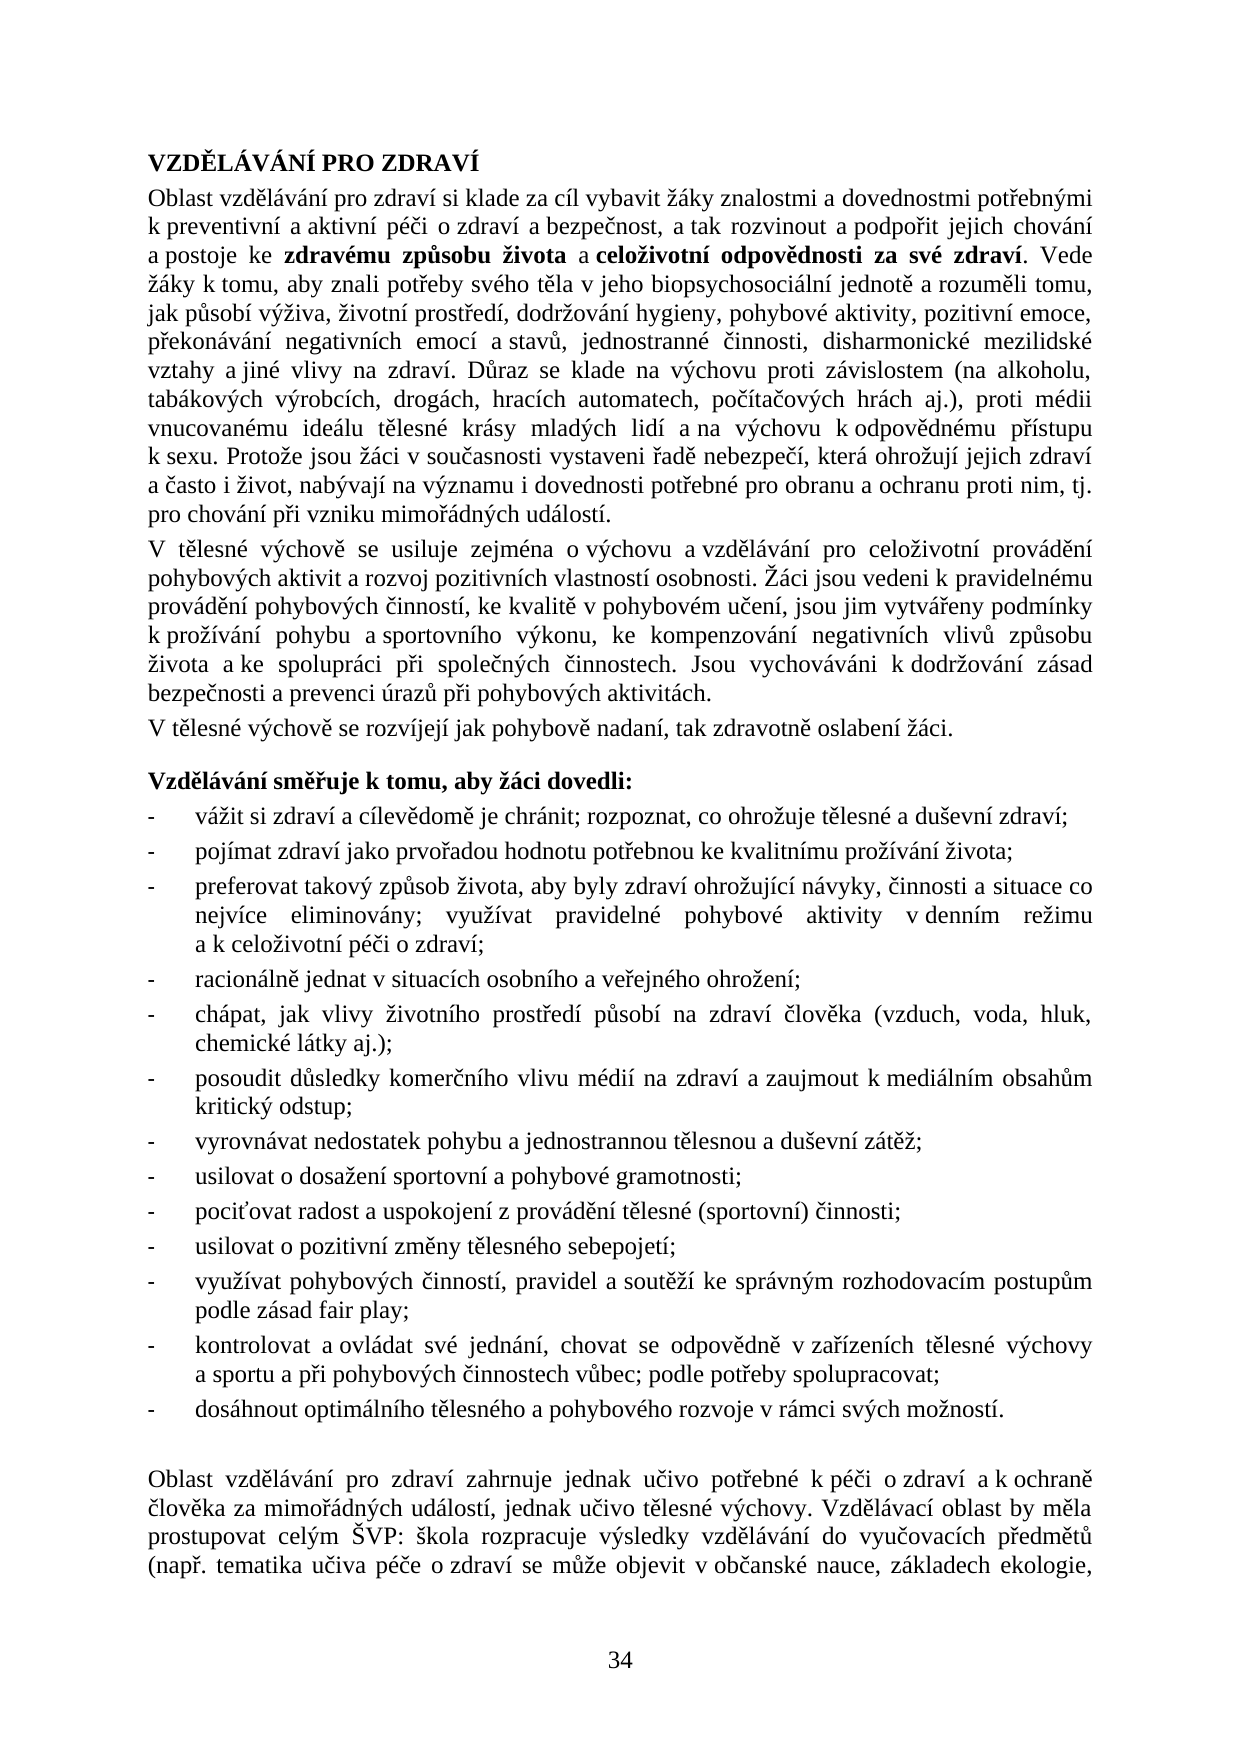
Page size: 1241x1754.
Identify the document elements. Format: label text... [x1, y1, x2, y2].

list usilovat o dosažení sportovní a pohybové gramotnosti; [148, 1161, 1093, 1190]
list vážit si zdraví a cílevědomě je chránit; rozpoznat, co ohrožuje tělesné a duševní zdraví; [148, 801, 1093, 830]
list pociťovat radost a uspokojení z provádění tělesné (sportovní) činnosti; [148, 1196, 1093, 1225]
list pojímat zdraví jako prvořadou hodnotu potřebnou ke kvalitnímu prožívání života; [148, 836, 1093, 865]
list chápat, jak vlivy životního prostředí působí na zdraví člověka (vzduch, voda, hluk, chemické látky aj.); [148, 999, 1093, 1056]
list posoudit důsledky komerčního vlivu médií na zdraví a zaujmout k mediálním obsahům kritický odstup; [148, 1063, 1093, 1120]
list usilovat o pozitivní změny tělesného sebepojetí; [148, 1231, 1093, 1260]
list racionálně jednat v situacích osobního a veřejného ohrožení; [148, 964, 1093, 993]
list preferovat takový způsob života, aby byly zdraví ohrožující návyky, činnosti a situace co nejvíce eliminovány; využívat pravidelné pohybové aktivity v denním režimu a k celoživotní péči o zdraví; [148, 871, 1093, 958]
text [148, 1464, 1093, 1579]
list dosáhnout optimálního tělesného a pohybového rozvoje v rámci svých možností. [148, 1394, 1093, 1423]
text VZDĚLÁVÁNÍ PRO ZDRAVÍ [148, 148, 1093, 176]
list využívat pohybových činností, pravidel a soutěží ke správným rozhodovacím postupům podle zásad fair play; [148, 1266, 1093, 1324]
text V tělesné výchově se usiluje zejména o výchovu a vzdělávání pro celoživotní provádění pohybových aktivit a rozvoj pozitivních vlastností osobnosti. Žáci jsou vedeni k pravidelnému provádění pohybových činností, ke kvalitě v pohybovém učení, jsou jim vytvářeny podmínky k prožívání pohybu a sportovního výkonu, ke kompenzování negativních vlivů způsobu života a ke spolupráci při společných činnostech. Jsou vychováváni k dodržování zásad bezpečnosti a prevenci úrazů při pohybových aktivitách. [148, 534, 1093, 706]
text Oblast vzdělávání pro zdraví si klade za cíl vybavit žáky znalostmi a dovednostmi potřebnými k preventivní a aktivní péči o zdraví a bezpečnost, a tak rozvinout a podpořit jejich chování a postoje ke zdravému způsobu života a celoživotní odpovědnosti za své zdraví. Vede žáky k tomu, aby znali potřeby svého těla v jeho biopsychosociální jednotě a rozuměli tomu, jak působí výživa, životní prostředí, dodržování hygieny, pohybové aktivity, pozitivní emoce, překonávání negativních emocí a stavů, jednostranné činnosti, disharmonické mezilidské vztahy a jiné vlivy na zdraví. Důraz se klade na výchovu proti závislostem (na alkoholu, tabákových výrobcích, drogách, hracích automatech, počítačových hrách aj.), proti médii vnucovanému ideálu tělesné krásy mladých lidí a na výchovu k odpovědnému přístupu k sexu. Protože jsou žáci v současnosti vystaveni řadě nebezpečí, která ohrožují jejich zdraví a často i život, nabývají na významu i dovednosti potřebné pro obranu a ochranu proti nim, tj. pro chování při vzniku mimořádných událostí. [148, 183, 1093, 528]
list vyrovnávat nedostatek pohybu a jednostrannou tělesnou a duševní zátěž; [148, 1126, 1093, 1155]
text Vzdělávání směřuje k tomu, aby žáci dovedli: [148, 766, 1093, 795]
list kontrolovat a ovládat své jednání, chovat se odpovědně v zařízeních tělesné výchovy a sportu a při pohybových činnostech vůbec; podle potřeby spolupracovat; [148, 1330, 1093, 1388]
text V tělesné výchově se rozvíjejí jak pohybově nadaní, tak zdravotně oslabení žáci. [148, 713, 1093, 741]
